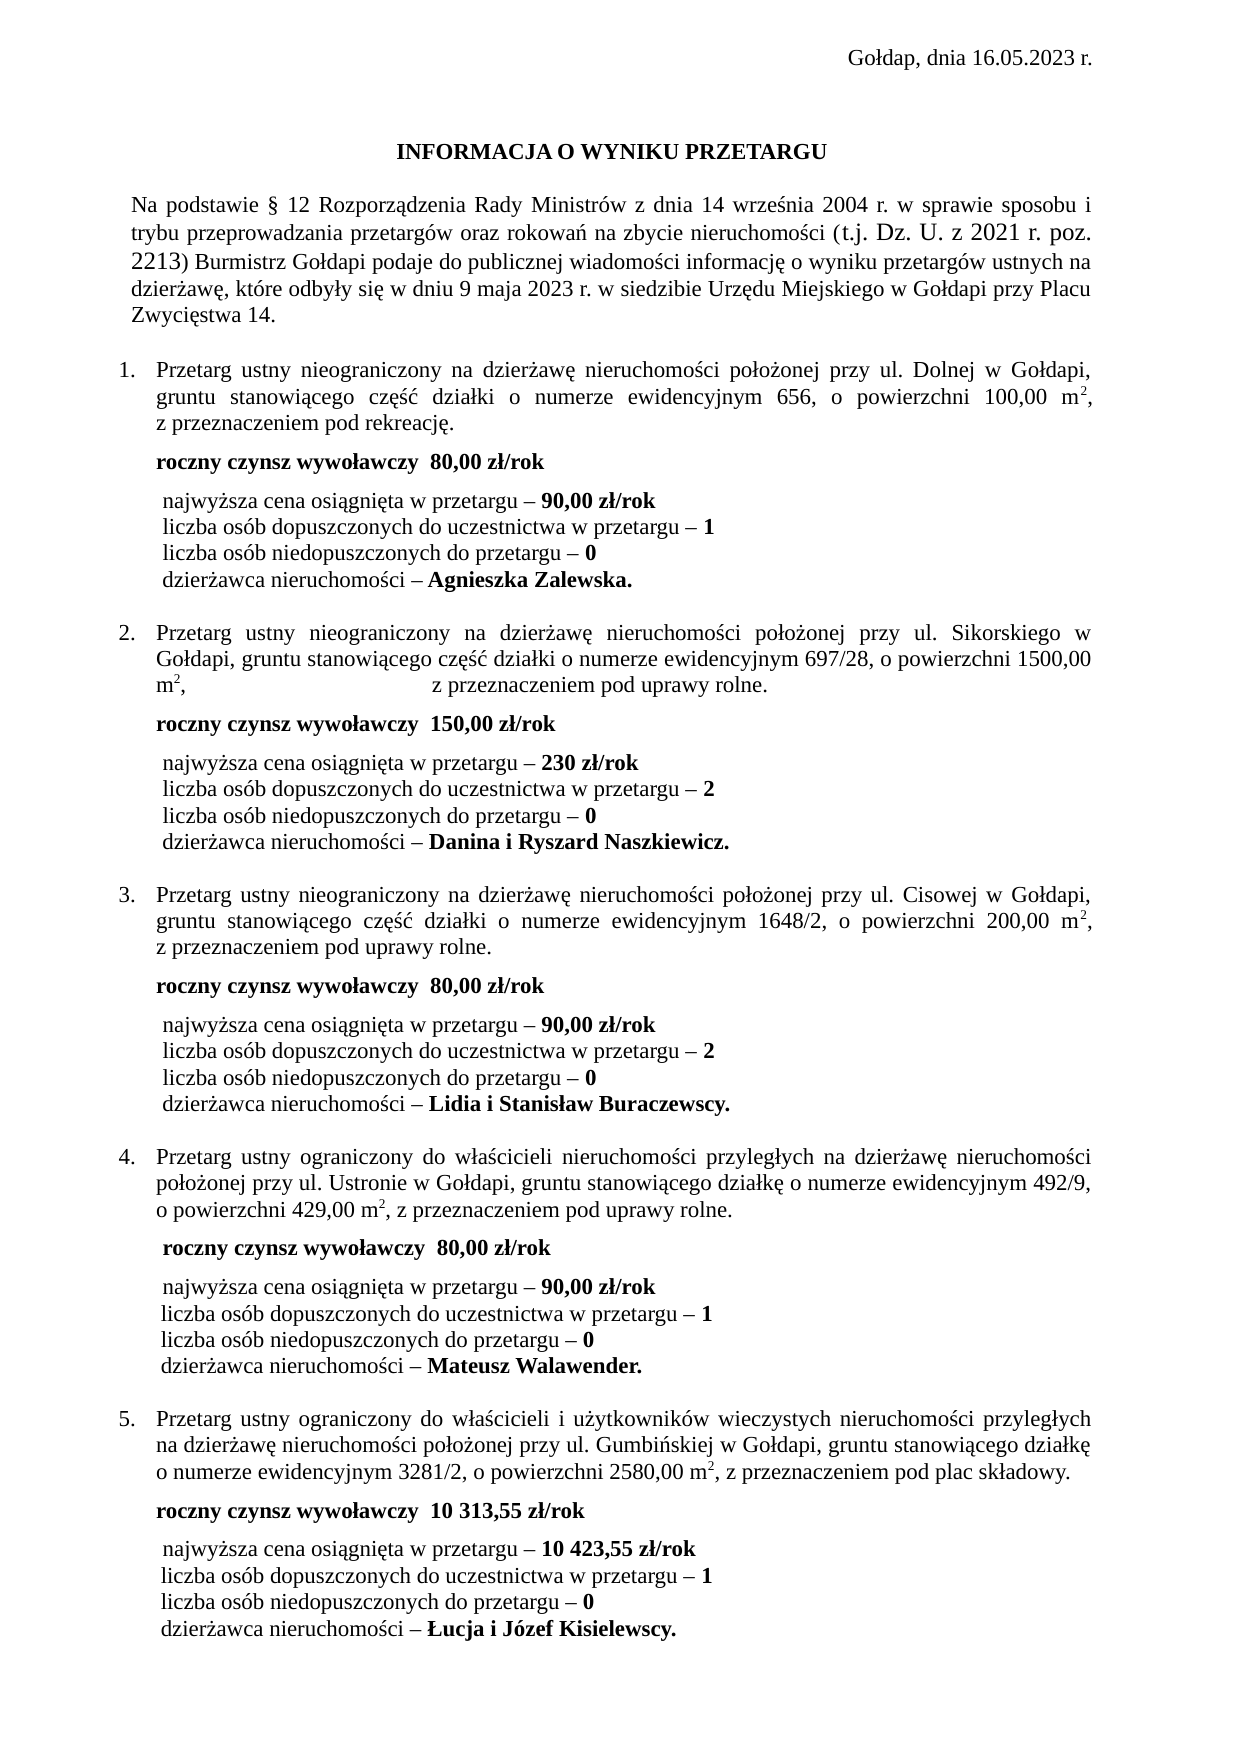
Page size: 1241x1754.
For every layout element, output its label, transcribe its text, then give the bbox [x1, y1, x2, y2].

text najwyższa cena osiągnięta w przetargu – 230 zł/rok [89, 749, 1093, 775]
text roczny czynsz wywoławczy 80,00 zł/rok [89, 972, 1093, 999]
list Przetarg ustny ograniczony do właścicieli i użytkowników wieczystych nieruchomości przyległych na dzierżawę nieruchomości położonej przy ul. Gumbińskiej w Gołdapi, gruntu stanowiącego działkę o numerze ewidencyjnym 3281/2, o powierzchni 2580,00 m2, z przeznaczeniem pod plac składowy. [118, 1405, 1093, 1484]
subtitle Gołdap, dnia 16.05.2023 r. [89, 44, 1093, 71]
text roczny czynsz wywoławczy 80,00 zł/rok [89, 448, 1093, 474]
text liczba osób niedopuszczonych do przetargu – 0 [103, 1588, 1093, 1614]
text liczba osób dopuszczonych do uczestnictwa w przetargu – 1 [103, 1562, 1093, 1588]
text najwyższa cena osiągnięta w przetargu – 90,00 zł/rok [89, 1011, 1093, 1037]
text liczba osób dopuszczonych do uczestnictwa w przetargu – 2 [89, 775, 1093, 802]
text liczba osób niedopuszczonych do przetargu – 0 [89, 802, 1093, 828]
list Przetarg ustny nieograniczony na dzierżawę nieruchomości położonej przy ul. Sikorskiego w Gołdapi, gruntu stanowiącego część działki o numerze ewidencyjnym 697/28, o powierzchni 1500,00 m2, z przeznaczeniem pod uprawy rolne. [118, 618, 1093, 698]
text liczba osób dopuszczonych do uczestnictwa w przetargu – 1 [103, 1300, 1093, 1326]
text roczny czynsz wywoławczy 150,00 zł/rok [89, 710, 1093, 736]
text dzierżawca nieruchomości – Mateusz Walawender. [103, 1352, 1093, 1379]
text dzierżawca nieruchomości – Lidia i Stanisław Buraczewscy. [89, 1090, 1093, 1117]
text najwyższa cena osiągnięta w przetargu – 10 423,55 zł/rok [89, 1536, 1093, 1562]
list Przetarg ustny ograniczony do właścicieli nieruchomości przyległych na dzierżawę nieruchomości położonej przy ul. Ustronie w Gołdapi, gruntu stanowiącego działkę o numerze ewidencyjnym 492/9, o powierzchni 429,00 m2, z przeznaczeniem pod uprawy rolne. [118, 1143, 1093, 1222]
text roczny czynsz wywoławczy 80,00 zł/rok [126, 1234, 1093, 1261]
text liczba osób dopuszczonych do uczestnictwa w przetargu – 2 [89, 1037, 1093, 1064]
text dzierżawca nieruchomości – Łucja i Józef Kisielewscy. [103, 1614, 1093, 1641]
text liczba osób dopuszczonych do uczestnictwa w przetargu – 1 [89, 513, 1093, 539]
title Na podstawie § 12 Rozporządzenia Rady Ministrów z dnia 14 września 2004 r. w sprawie sposobu i trybu przeprowadzania przetargów oraz rokowań na zbycie nieruchomości (t.j. Dz. U. z 2021 r. poz. 2213) Burmistrz Gołdapi podaje do publicznej wiadomości informację o wyniku przetargów ustnych na dzierżawę, które odbyły się w dniu 9 maja 2023 r. w siedzibie Urzędu Miejskiego w Gołdapi przy Placu Zwycięstwa 14. [131, 191, 1093, 328]
text najwyższa cena osiągnięta w przetargu – 90,00 zł/rok [89, 1273, 1093, 1300]
text dzierżawca nieruchomości – Danina i Ryszard Naszkiewicz. [89, 828, 1093, 854]
text roczny czynsz wywoławczy 10 313,55 zł/rok [89, 1497, 1093, 1523]
text liczba osób niedopuszczonych do przetargu – 0 [89, 539, 1093, 566]
title INFORMACJA O WYNIKU PRZETARGU [131, 138, 1093, 165]
list Przetarg ustny nieograniczony na dzierżawę nieruchomości położonej przy ul. Cisowej w Gołdapi, gruntu stanowiącego część działki o numerze ewidencyjnym 1648/2, o powierzchni 200,00 m2, z przeznaczeniem pod uprawy rolne. [118, 881, 1093, 960]
text liczba osób niedopuszczonych do przetargu – 0 [103, 1326, 1093, 1352]
list Przetarg ustny nieograniczony na dzierżawę nieruchomości położonej przy ul. Dolnej w Gołdapi, gruntu stanowiącego część działki o numerze ewidencyjnym 656, o powierzchni 100,00 m2, z przeznaczeniem pod rekreację. [118, 356, 1093, 435]
text najwyższa cena osiągnięta w przetargu – 90,00 zł/rok [89, 487, 1093, 513]
text dzierżawca nieruchomości – Agnieszka Zalewska. [89, 566, 1093, 592]
text liczba osób niedopuszczonych do przetargu – 0 [89, 1064, 1093, 1090]
